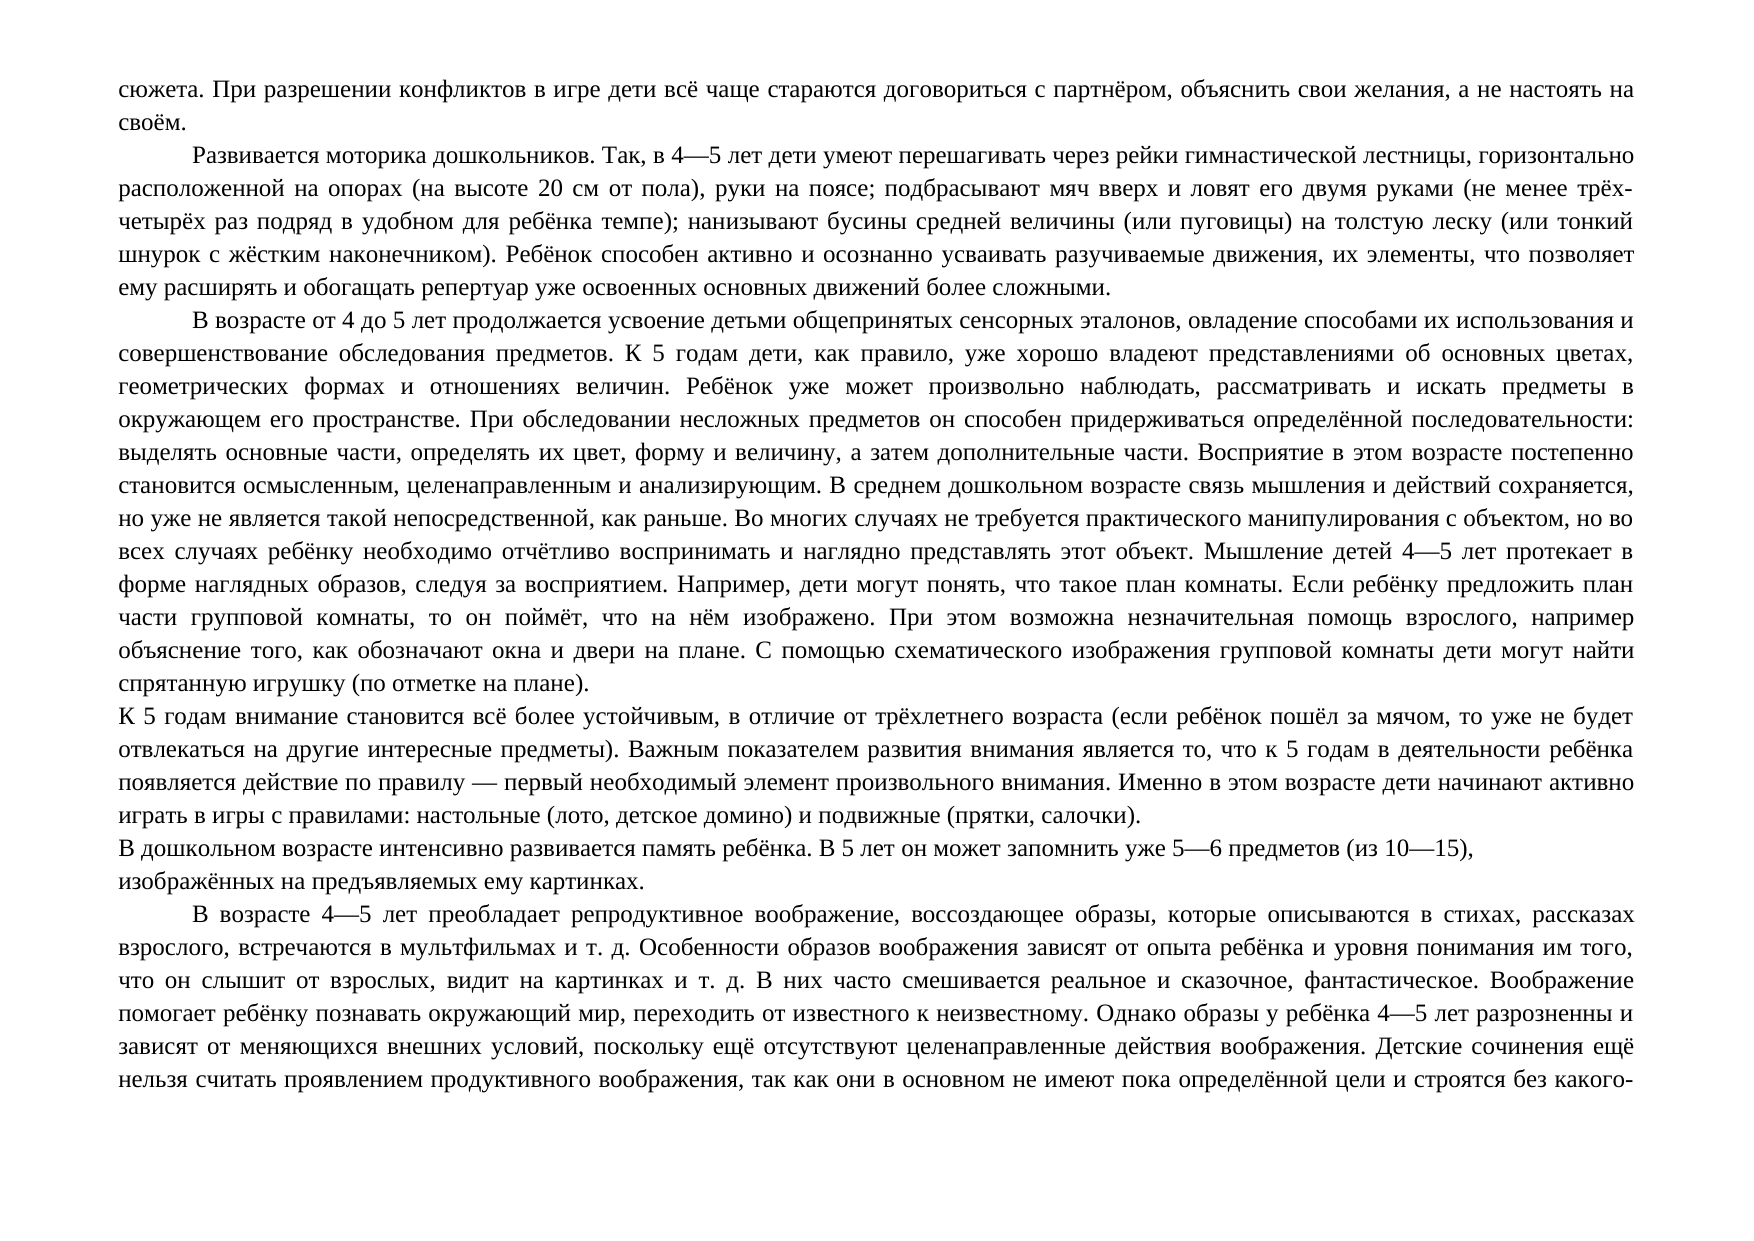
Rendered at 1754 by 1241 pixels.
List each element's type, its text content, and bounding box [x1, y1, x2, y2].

text изображённых на предъявляемых ему картинках. [118, 866, 1636, 895]
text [118, 74, 1636, 136]
text К 5 годам внимание становится всё более устойчивым, в отличие от трёхлетнего возраста (если ребёнок пошёл за мячом, то уже не будет отвлекаться на другие интересные предметы). Важным показателем развития внимания является то, что к 5 годам в деятельности ребёнка появляется действие по правилу — первый необходимый элемент произвольного внимания. Именно в этом возрасте дети начинают активно играть в игры с правилами: настольные (лото, детское домино) и подвижные (прятки, салочки). [118, 701, 1636, 829]
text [118, 899, 1636, 1093]
text В возрасте от 4 до 5 лет продолжается усвоение детьми общепринятых сенсорных эталонов, овладение способами их использования и совершенствование обследования предметов. К 5 годам дети, как правило, уже хорошо владеют представлениями об основных цветах, геометрических формах и отношениях величин. Ребёнок уже может произвольно наблюдать, рассматривать и искать предметы в окружающем его пространстве. При обследовании несложных предметов он способен придерживаться определённой последовательности: выделять основные части, определять их цвет, форму и величину, а затем дополнительные части. Восприятие в этом возрасте постепенно становится осмысленным, целенаправленным и анализирующим. В среднем дошкольном возрасте связь мышления и действий сохраняется, но уже не является такой непосредственной, как раньше. Во многих случаях не требуется практического манипулирования с объектом, но во всех случаях ребёнку необходимо отчётливо воспринимать и наглядно представлять этот объект. Мышление детей 4—5 лет протекает в форме наглядных образов, следуя за восприятием. Например, дети могут понять, что такое план комнаты. Если ребёнку предложить план части групповой комнаты, то он поймёт, что на нём изображено. При этом возможна незначительная помощь взрослого, например объяснение того, как обозначают окна и двери на плане. С помощью схематического изображения групповой комнаты дети могут найти спрятанную игрушку (по отметке на плане). [118, 305, 1636, 697]
text В дошкольном возрасте интенсивно развивается память ребёнка. В 5 лет он может запомнить уже 5—6 предметов (из 10—15), [118, 833, 1636, 862]
text Развивается моторика дошкольников. Так, в 4—5 лет дети умеют перешагивать через рейки гимнастической лестницы, горизонтально расположенной на опорах (на высоте 20 см от пола), руки на поясе; подбрасывают мяч вверх и ловят его двумя руками (не менее трёх-четырёх раз подряд в удобном для ребёнка темпе); нанизывают бусины средней величины (или пуговицы) на толстую леску (или тонкий шнурок с жёстким наконечником). Ребёнок способен активно и осознанно усваивать разучиваемые движения, их элементы, что позволяет ему расширять и обогащать репертуар уже освоенных основных движений более сложными. [118, 140, 1636, 301]
